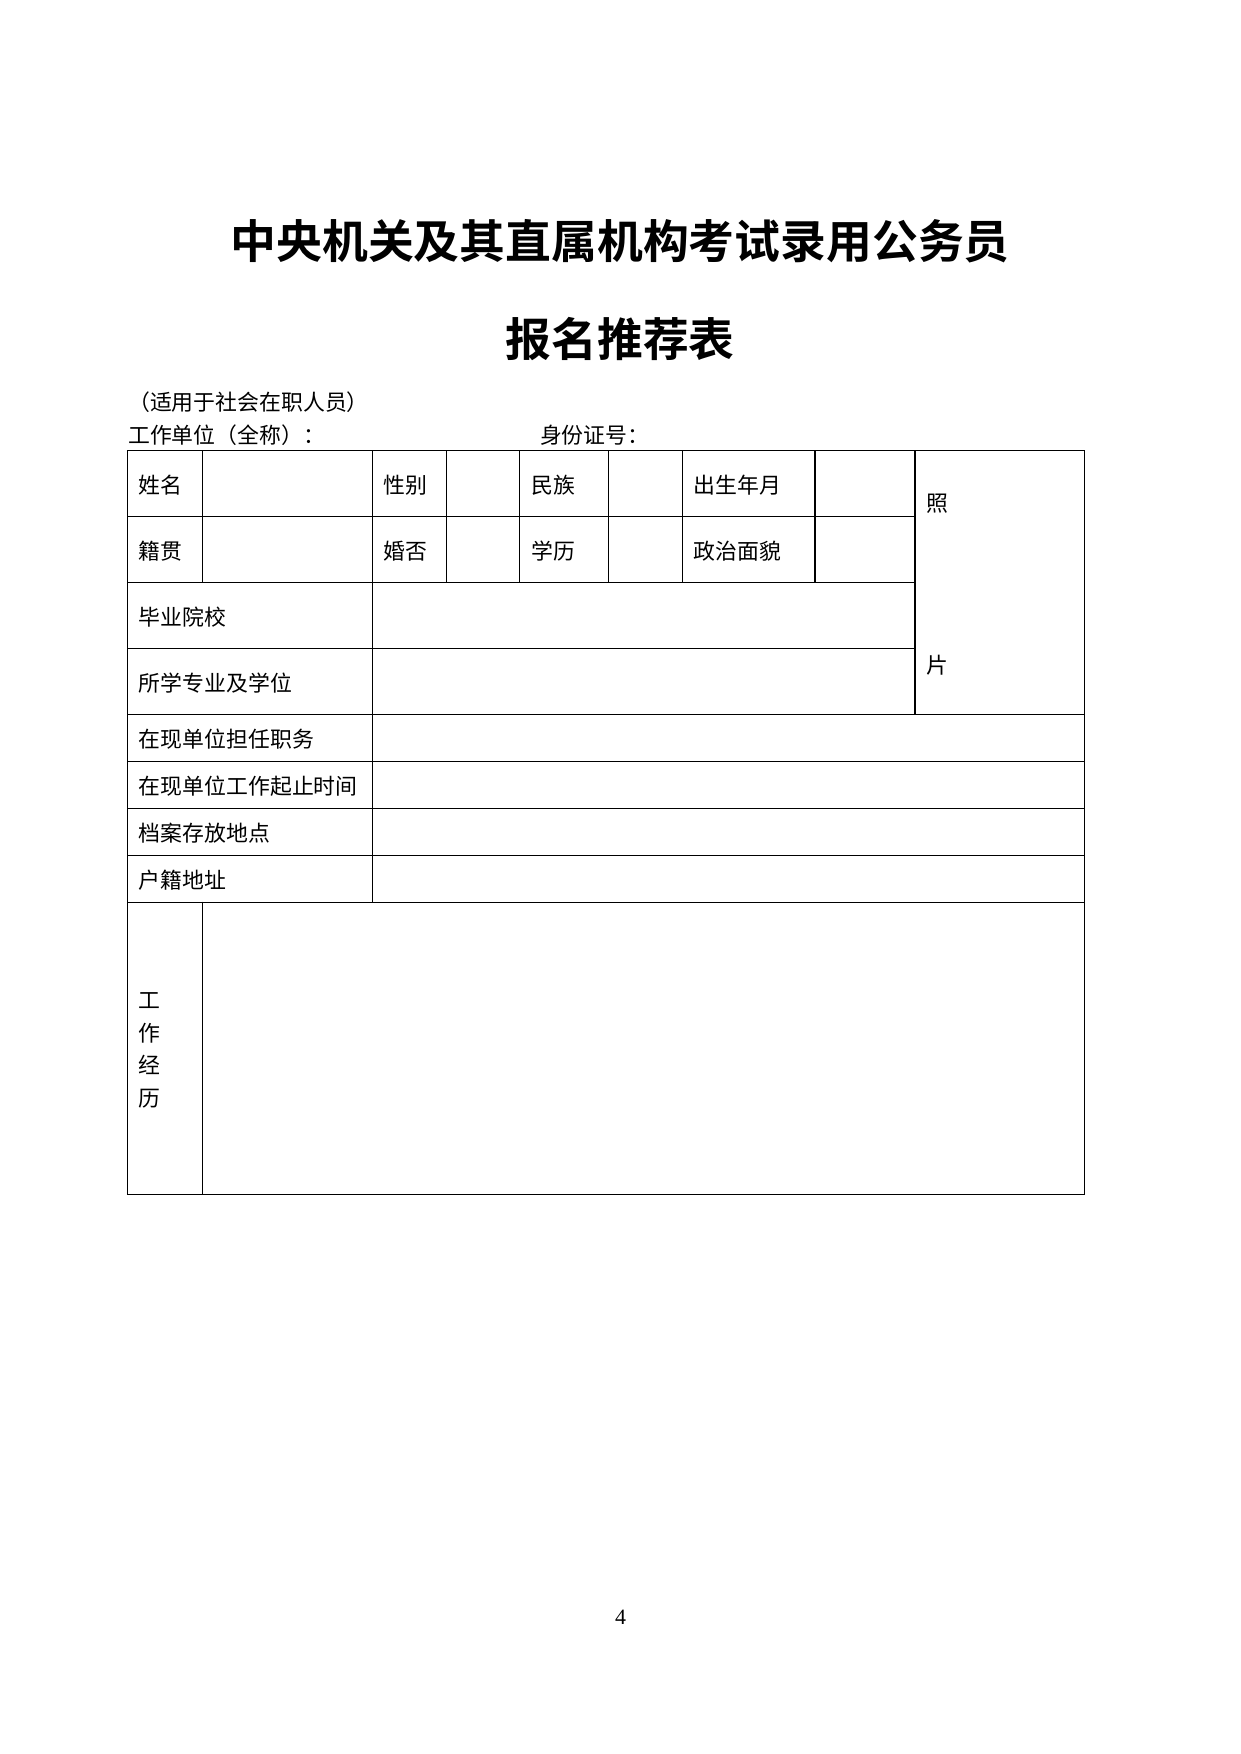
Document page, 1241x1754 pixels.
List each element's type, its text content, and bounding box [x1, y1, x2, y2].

table_cell 在现单位担任职务 [128, 715, 372, 761]
table_cell 婚否 [373, 517, 446, 582]
table_cell [373, 649, 914, 714]
table_cell [373, 583, 914, 648]
table_cell 户籍地址 [128, 856, 372, 902]
text 工作单位（全称）： 身份证号： [128, 417, 1109, 450]
table_cell 所学专业及学位 [128, 649, 372, 714]
table_cell [203, 903, 1084, 1194]
text （适用于社会在职人员） [128, 385, 1075, 417]
table_cell 档案存放地点 [128, 809, 372, 855]
table_cell 政治面貌 [683, 517, 814, 582]
table_header 民族 [520, 451, 608, 516]
table_cell [373, 715, 1084, 761]
table_cell [609, 517, 682, 582]
table_header 出生年月 [683, 451, 814, 516]
table_cell [373, 809, 1084, 855]
table_cell [373, 762, 1084, 808]
table_header [203, 451, 372, 516]
table_header 姓名 [128, 451, 202, 516]
table_cell [373, 856, 1084, 902]
table_cell 在现单位工作起止时间 [128, 762, 372, 808]
table_cell [816, 517, 914, 582]
table_header [816, 451, 914, 516]
table_header 照 片 [916, 451, 1084, 714]
text 报名推荐表 [130, 287, 1110, 385]
table_header 性别 [373, 451, 446, 516]
table_cell 工 作 经 历 [128, 903, 202, 1194]
table_header [609, 451, 682, 516]
table_cell [447, 517, 519, 582]
table_cell [203, 517, 372, 582]
text 中央机关及其直属机构考试录用公务员 [130, 190, 1110, 287]
table_cell 籍贯 [128, 517, 202, 582]
table_cell 毕业院校 [128, 583, 372, 648]
table_cell 学历 [520, 517, 608, 582]
table_header [447, 451, 519, 516]
